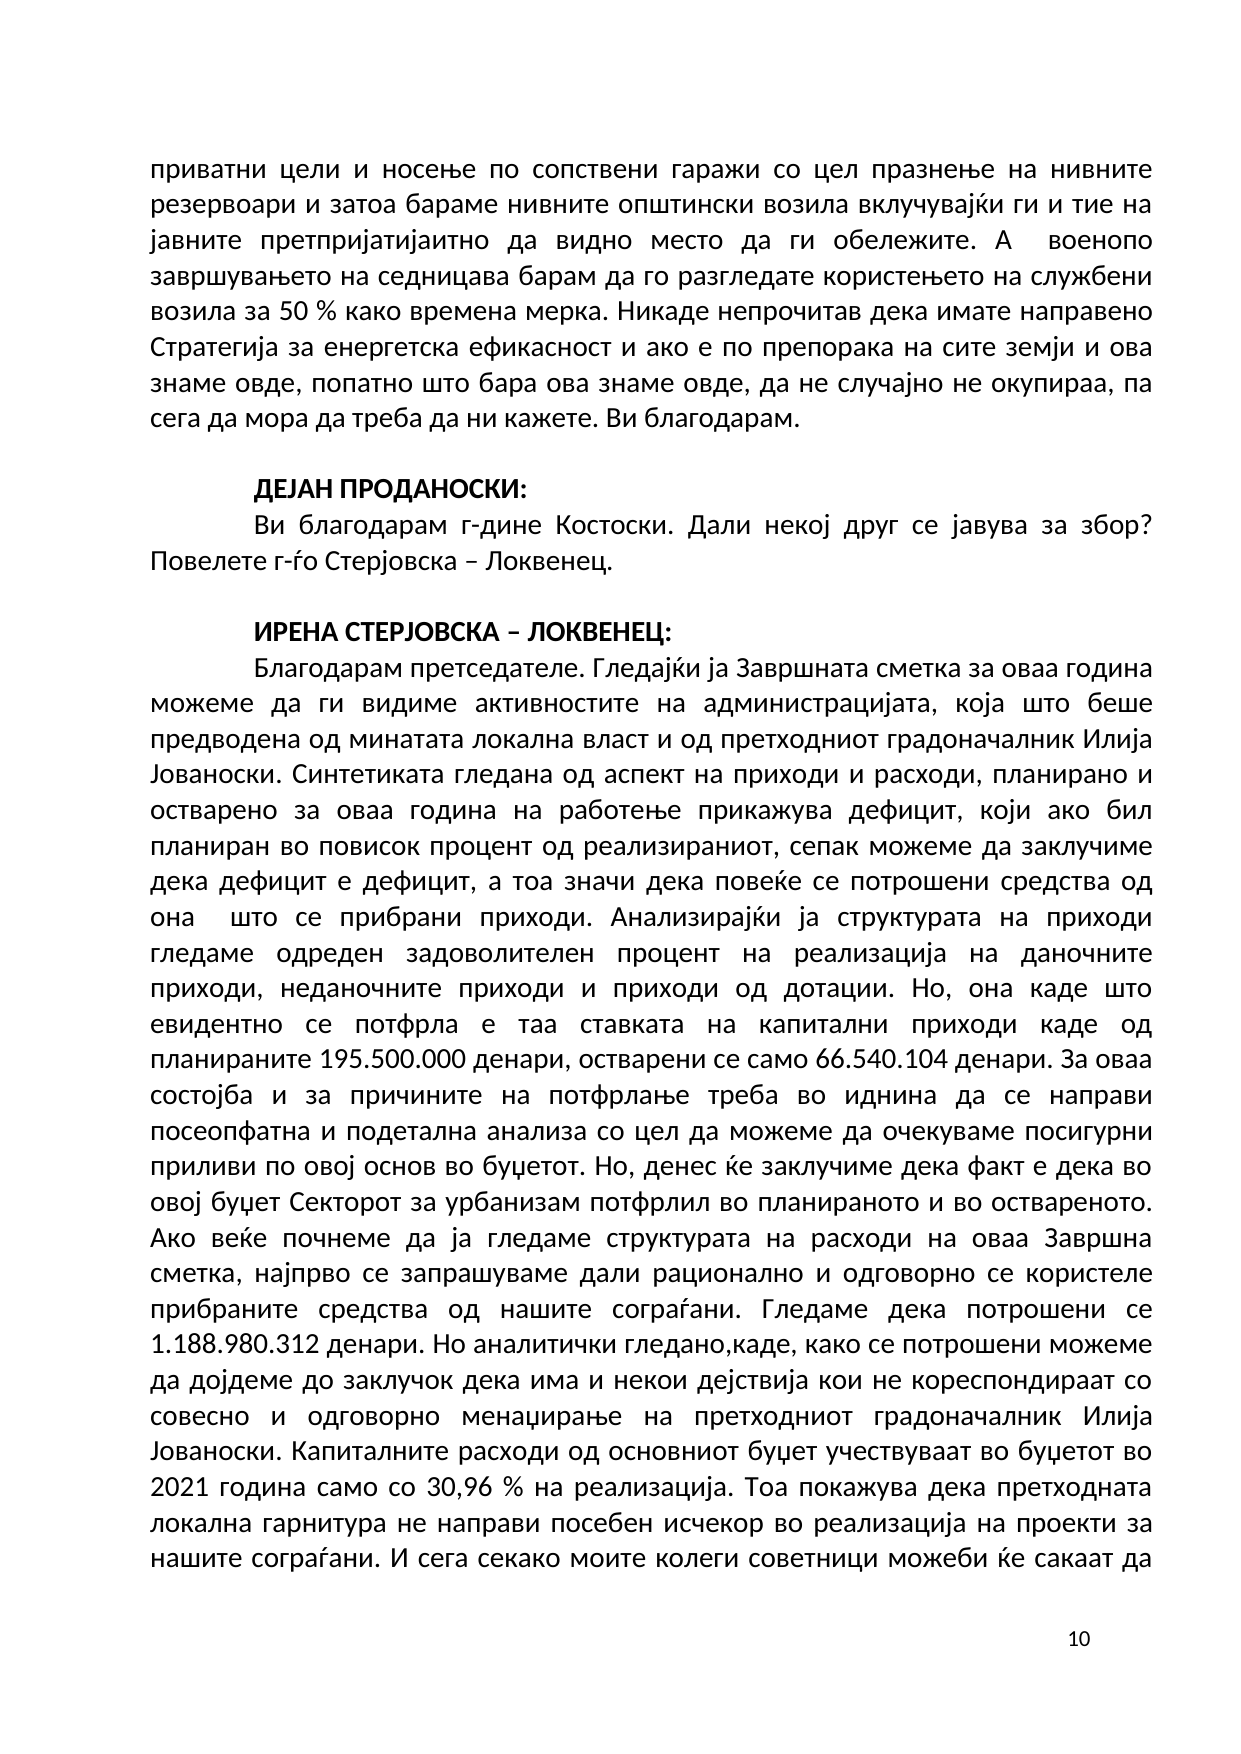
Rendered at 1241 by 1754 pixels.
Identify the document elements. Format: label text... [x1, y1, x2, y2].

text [150, 150, 1154, 435]
text Ви благодарам г-дине Костоски. Дали некој друг се јавува за збор? Повелете г-ѓо Стерјовска – Локвенец. [150, 506, 1154, 577]
text ИРЕНА СТЕРЈОВСКА – ЛОКВЕНЕЦ: [150, 613, 1154, 649]
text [150, 649, 1154, 1575]
text ДЕЈАН ПРОДАНОСКИ: [150, 471, 1154, 506]
